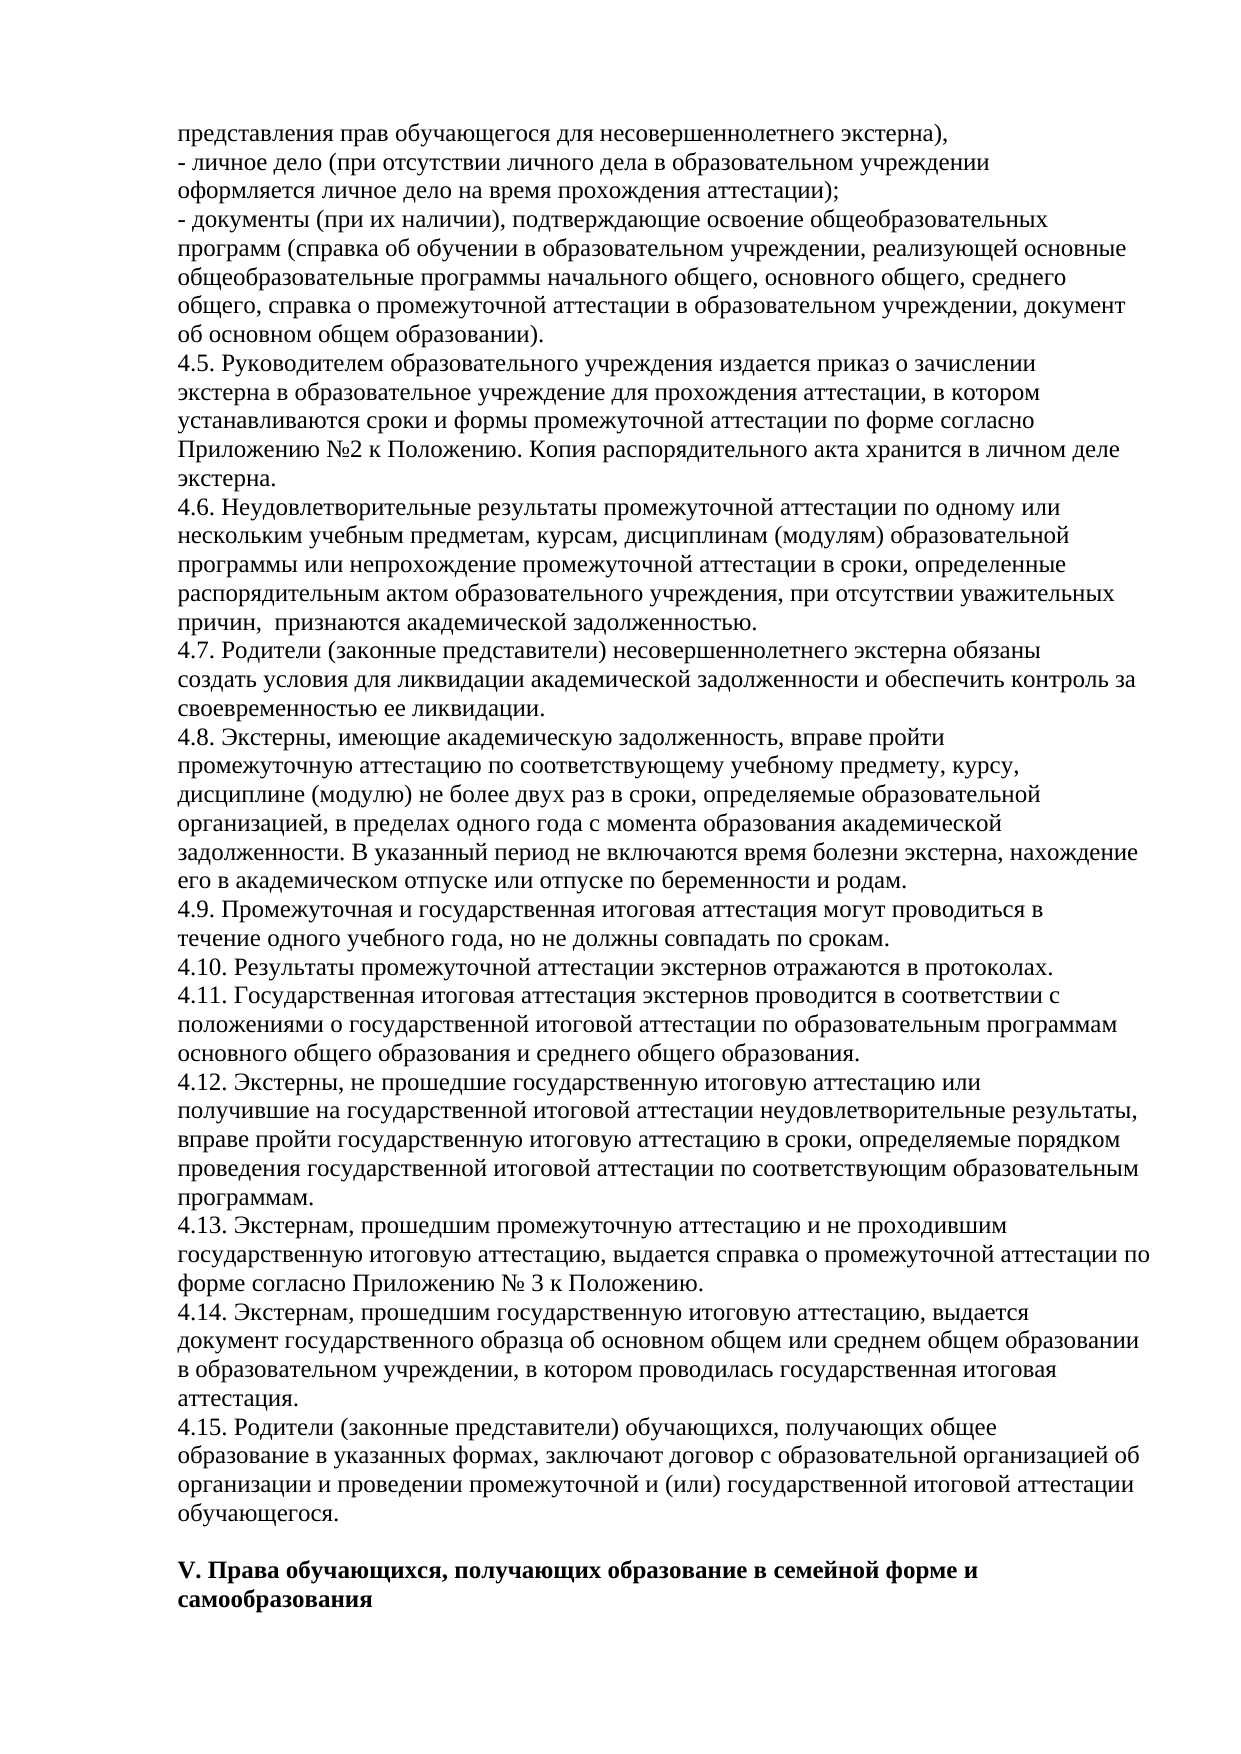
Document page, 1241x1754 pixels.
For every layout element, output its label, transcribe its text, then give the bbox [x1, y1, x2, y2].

text положениями о государственной итоговой аттестации по образовательным программам [177, 1009, 1152, 1038]
text течение одного учебного года, но не должны совпадать по срокам. [177, 923, 1152, 952]
text обучающегося. [177, 1498, 1152, 1527]
text оформляется личное дело на время прохождения аттестации); [177, 176, 1152, 204]
text создать условия для ликвидации академической задолженности и обеспечить контроль за [177, 664, 1152, 693]
text 4.15. Родители (законные представители) обучающихся, получающих общее [177, 1412, 1152, 1441]
text документ государственного образца об основном общем или среднем общем образовании в образовательном учреждении, в котором проводилась государственная итоговая [177, 1326, 1152, 1383]
text программам. [177, 1182, 1152, 1211]
text своевременностью ее ликвидации. [177, 693, 1152, 722]
text - документы (при их наличии), подтверждающие освоение общеобразовательных программ (справка об обучении в образовательном учреждении, реализующей основные общеобразовательные программы начального общего, основного общего, среднего общего, справка о промежуточной аттестации в образовательном учреждении, документ об основном общем образовании). [177, 204, 1152, 348]
text дисциплине (модулю) не более двух раз в сроки, определяемые образовательной [177, 779, 1152, 808]
text получившие на государственной итоговой аттестации неудовлетворительные результаты, [177, 1096, 1152, 1124]
text причин, признаются академической задолженностью. [177, 607, 1152, 636]
text 4.7. Родители (законные представители) несовершеннолетнего экстерна обязаны [177, 636, 1152, 664]
text самообразования [177, 1584, 1152, 1613]
text 4.6. Неудовлетворительные результаты промежуточной аттестации по одному или [177, 492, 1152, 521]
text промежуточную аттестацию по соответствующему учебному предмету, курсу, [177, 751, 1152, 779]
text экстерна. [177, 463, 1152, 492]
text проведения государственной итоговой аттестации по соответствующим образовательным [177, 1153, 1152, 1182]
text 4.8. Экстерны, имеющие академическую задолженность, вправе пройти [177, 722, 1152, 751]
text распорядительным актом образовательного учреждения, при отсутствии уважительных [177, 578, 1152, 607]
text V. Права обучающихся, получающих образование в семейной форме и [177, 1556, 1152, 1584]
text организации и проведении промежуточной и (или) государственной итоговой аттестации [177, 1469, 1152, 1498]
text 4.10. Результаты промежуточной аттестации экстернов отражаются в протоколах. [177, 952, 1152, 981]
text форме согласно Приложению № 3 к Положению. [177, 1268, 1152, 1297]
text основного общего образования и среднего общего образования. [177, 1038, 1152, 1067]
text устанавливаются сроки и формы промежуточной аттестации по форме согласно [177, 406, 1152, 434]
text Приложению №2 к Положению. Копия распорядительного акта хранится в личном деле [177, 434, 1152, 463]
text представления прав обучающегося для несовершеннолетнего экстерна), [177, 118, 1152, 147]
text образование в указанных формах, заключают договор с образовательной организацией об [177, 1441, 1152, 1469]
text вправе пройти государственную итоговую аттестацию в сроки, определяемые порядком [177, 1124, 1152, 1153]
text его в академическом отпуске или отпуске по беременности и родам. [177, 866, 1152, 894]
text 4.5. Руководителем образовательного учреждения издается приказ о зачислении [177, 348, 1152, 377]
text аттестация. [177, 1383, 1152, 1412]
text программы или непрохождение промежуточной аттестации в сроки, определенные [177, 549, 1152, 578]
text - личное дело (при отсутствии личного дела в образовательном учреждении [177, 147, 1152, 176]
text 4.14. Экстернам, прошедшим государственную итоговую аттестацию, выдается [177, 1297, 1152, 1326]
text 4.13. Экстернам, прошедшим промежуточную аттестацию и не проходившим [177, 1211, 1152, 1239]
text государственную итоговую аттестацию, выдается справка о промежуточной аттестации по [177, 1239, 1152, 1268]
text задолженности. В указанный период не включаются время болезни экстерна, нахождение [177, 837, 1152, 866]
text организацией, в пределах одного года с момента образования академической [177, 808, 1152, 837]
text 4.12. Экстерны, не прошедшие государственную итоговую аттестацию или [177, 1067, 1152, 1096]
text нескольким учебным предметам, курсам, дисциплинам (модулям) образовательной [177, 521, 1152, 549]
text 4.9. Промежуточная и государственная итоговая аттестация могут проводиться в [177, 894, 1152, 923]
text экстерна в образовательное учреждение для прохождения аттестации, в котором [177, 377, 1152, 406]
text 4.11. Государственная итоговая аттестация экстернов проводится в соответствии с [177, 981, 1152, 1009]
